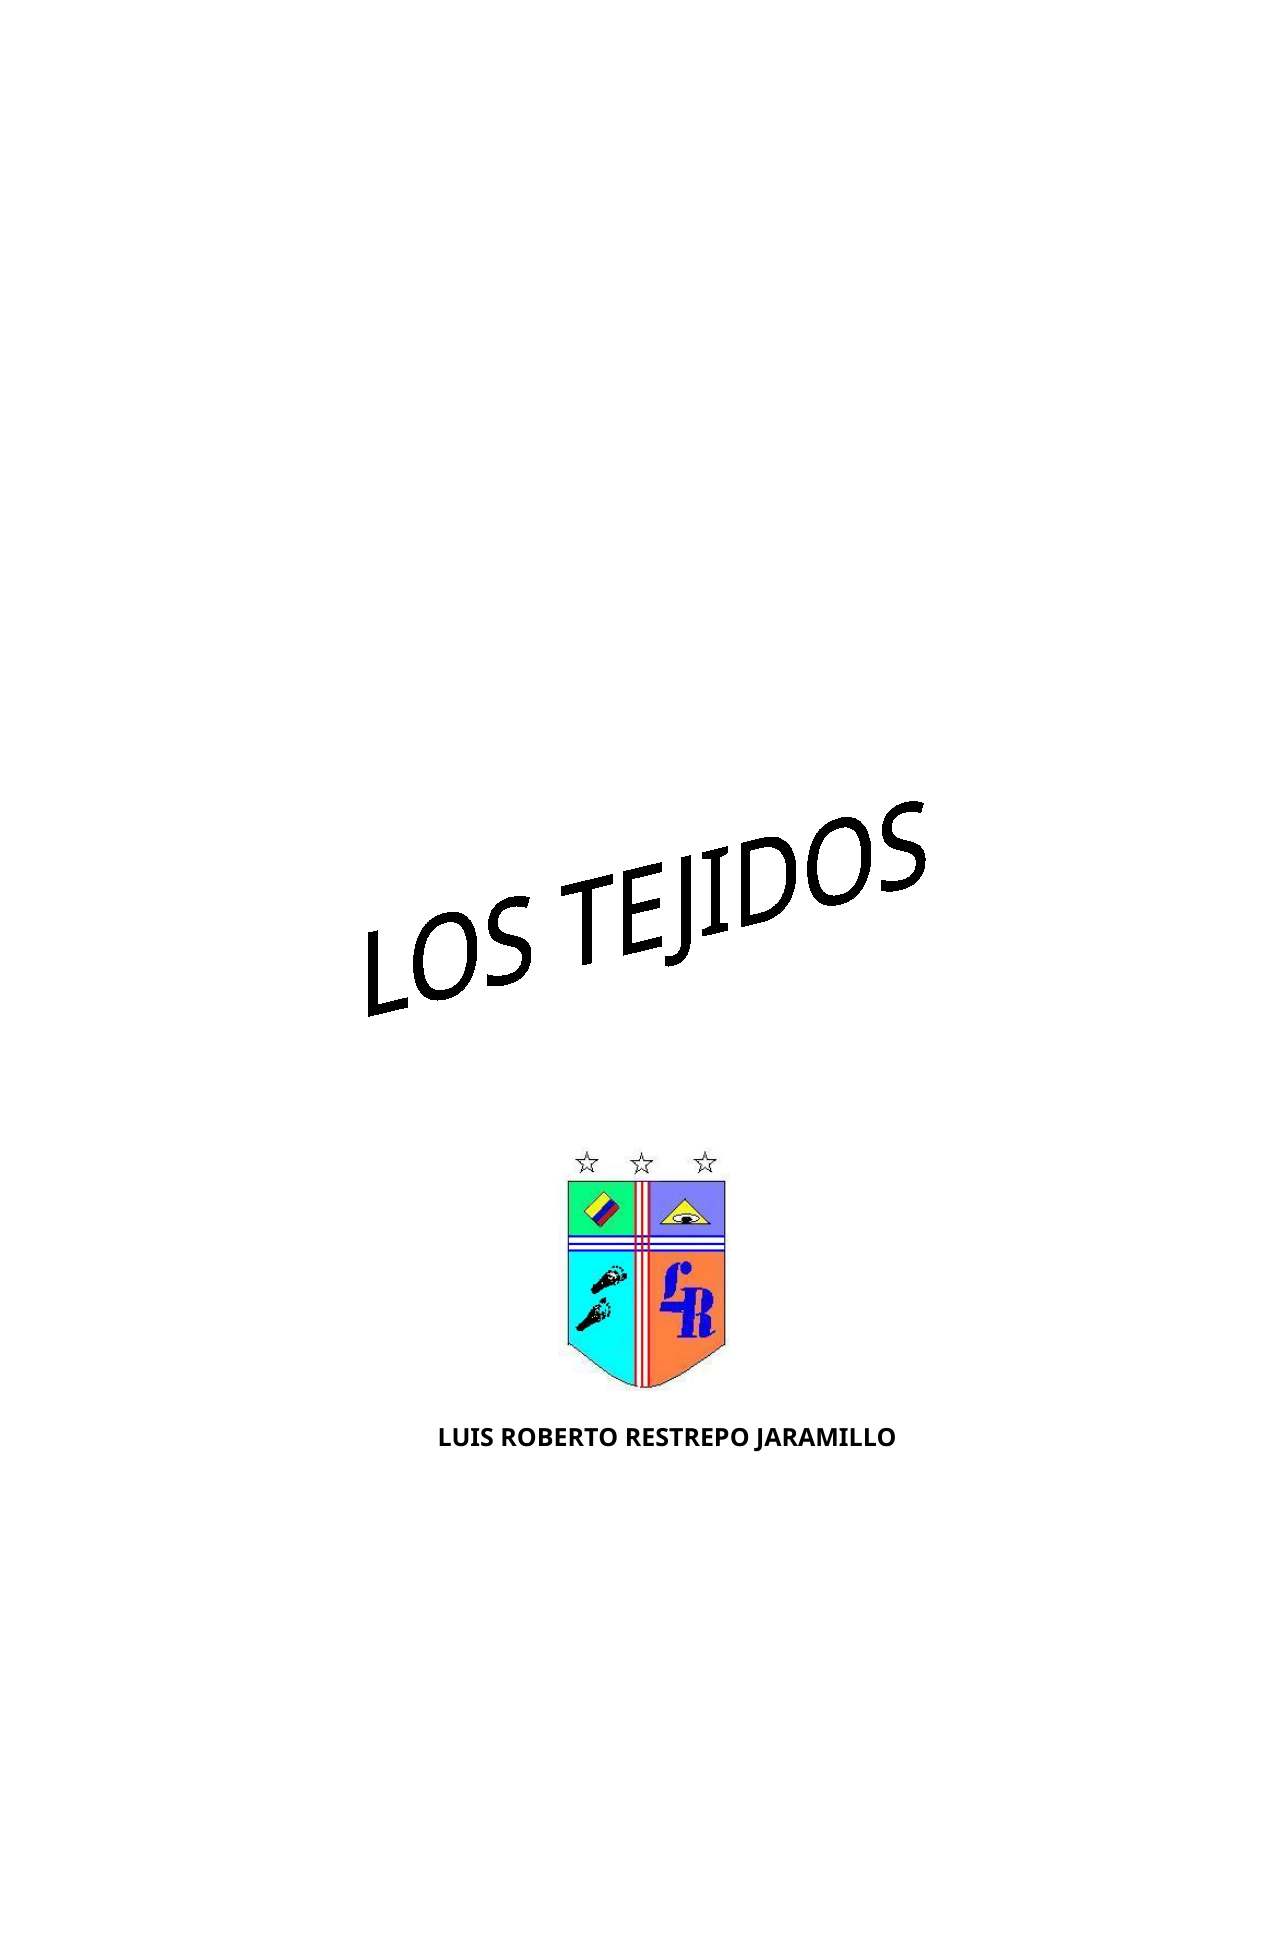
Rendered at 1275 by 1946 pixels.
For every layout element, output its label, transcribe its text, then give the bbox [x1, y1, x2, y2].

picture [558, 1147, 733, 1391]
text LUIS ROBERTO RESTREPO JARAMILLO [148, 1420, 1186, 1454]
